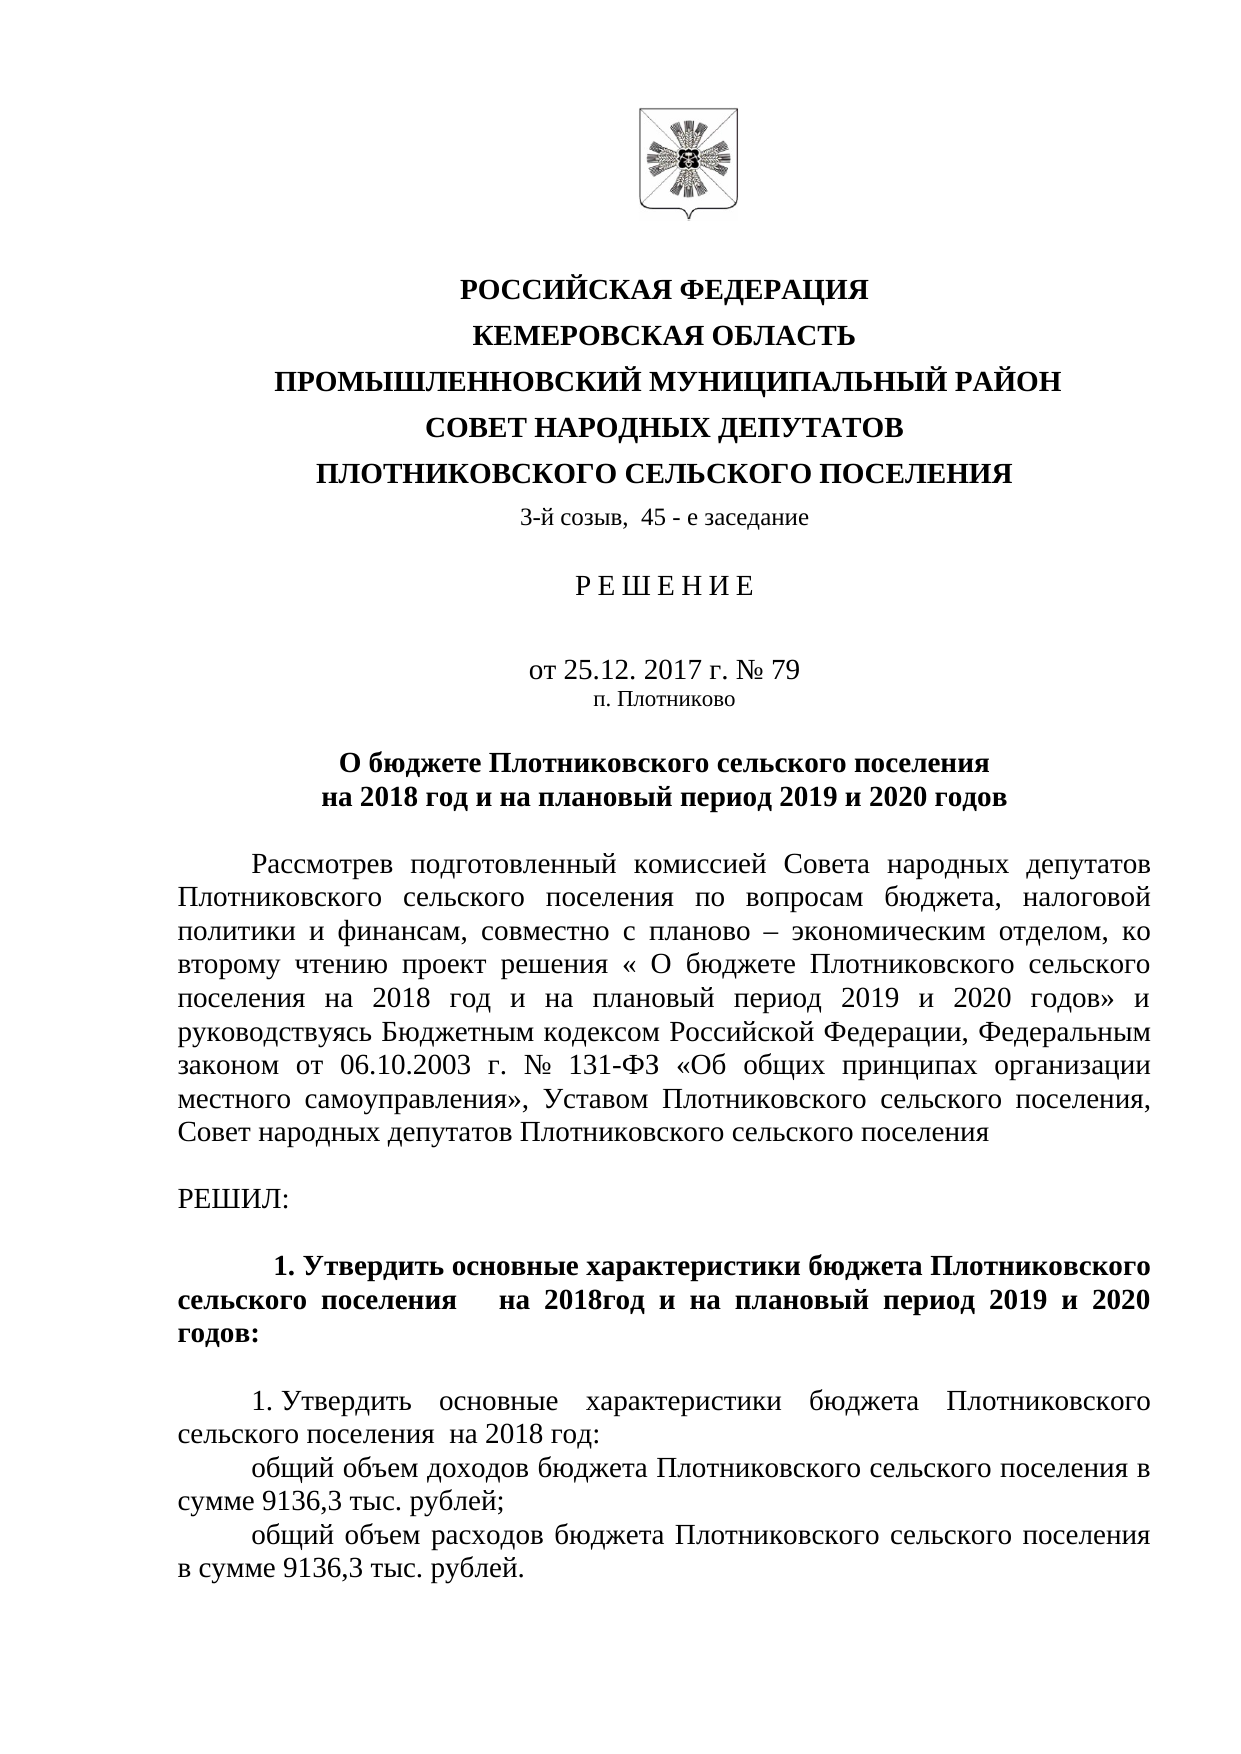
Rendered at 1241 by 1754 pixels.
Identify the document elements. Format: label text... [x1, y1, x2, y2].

subtitle ПРОМЫШЛЕННОВСКИЙ МУНИЦИПАЛЬНЫЙ РАЙОН [158, 364, 1178, 398]
text на 2018 год и на плановый период 2019 и 2020 годов [177, 779, 1152, 812]
text Рассмотрев подготовленный комиссией Совета народных депутатов Плотниковского сельского поселения по вопросам бюджета, налоговой политики и финансам, совместно с планово – экономическим отделом, ко второму чтению проект решения « О бюджете Плотниковского сельского поселения на 2018 год и на плановый период 2019 и 2020 годов» и руководствуясь Бюджетным кодексом Российской Федерации, Федеральным законом от 06.10.2003 г. № 131-ФЗ «Об общих принципах организации местного самоуправления», Уставом Плотниковского сельского поселения, Совет народных депутатов Плотниковского сельского поселения [177, 846, 1152, 1148]
text общий объем расходов бюджета Плотниковского сельского поселения в сумме 9136,3 тыс. рублей. [177, 1517, 1152, 1584]
text ПЛОТНИКОВСКОГО СЕЛЬСКОГО ПОСЕЛЕНИЯ [177, 456, 1152, 490]
text О бюджете Плотниковского сельского поселения [177, 745, 1152, 779]
subtitle КЕМЕРОВСКАЯ ОБЛАСТЬ [177, 318, 1152, 352]
list Утвердить основные характеристики бюджета Плотниковского сельского поселения на 2018 год: [177, 1383, 1152, 1450]
text 3-й созыв, 45 - е заседание [177, 502, 1152, 531]
text п. Плотниково [177, 686, 1152, 712]
text 1. Утвердить основные характеристики бюджета Плотниковского сельского поселения на 2018год и на плановый период 2019 и 2020 годов: [177, 1248, 1152, 1349]
picture [638, 107, 739, 221]
subtitle РЕШЕНИЕ [177, 568, 1152, 602]
text общий объем доходов бюджета Плотниковского сельского поселения в сумме 9136,3 тыс. рублей; [177, 1450, 1152, 1517]
text РЕШИЛ: [177, 1181, 1152, 1215]
text от 25.12. 2017 г. № 79 [177, 652, 1152, 686]
text СОВЕТ НАРОДНЫХ ДЕПУТАТОВ [177, 410, 1152, 444]
text РОССИЙСКАЯ ФЕДЕРАЦИЯ [177, 272, 1152, 306]
